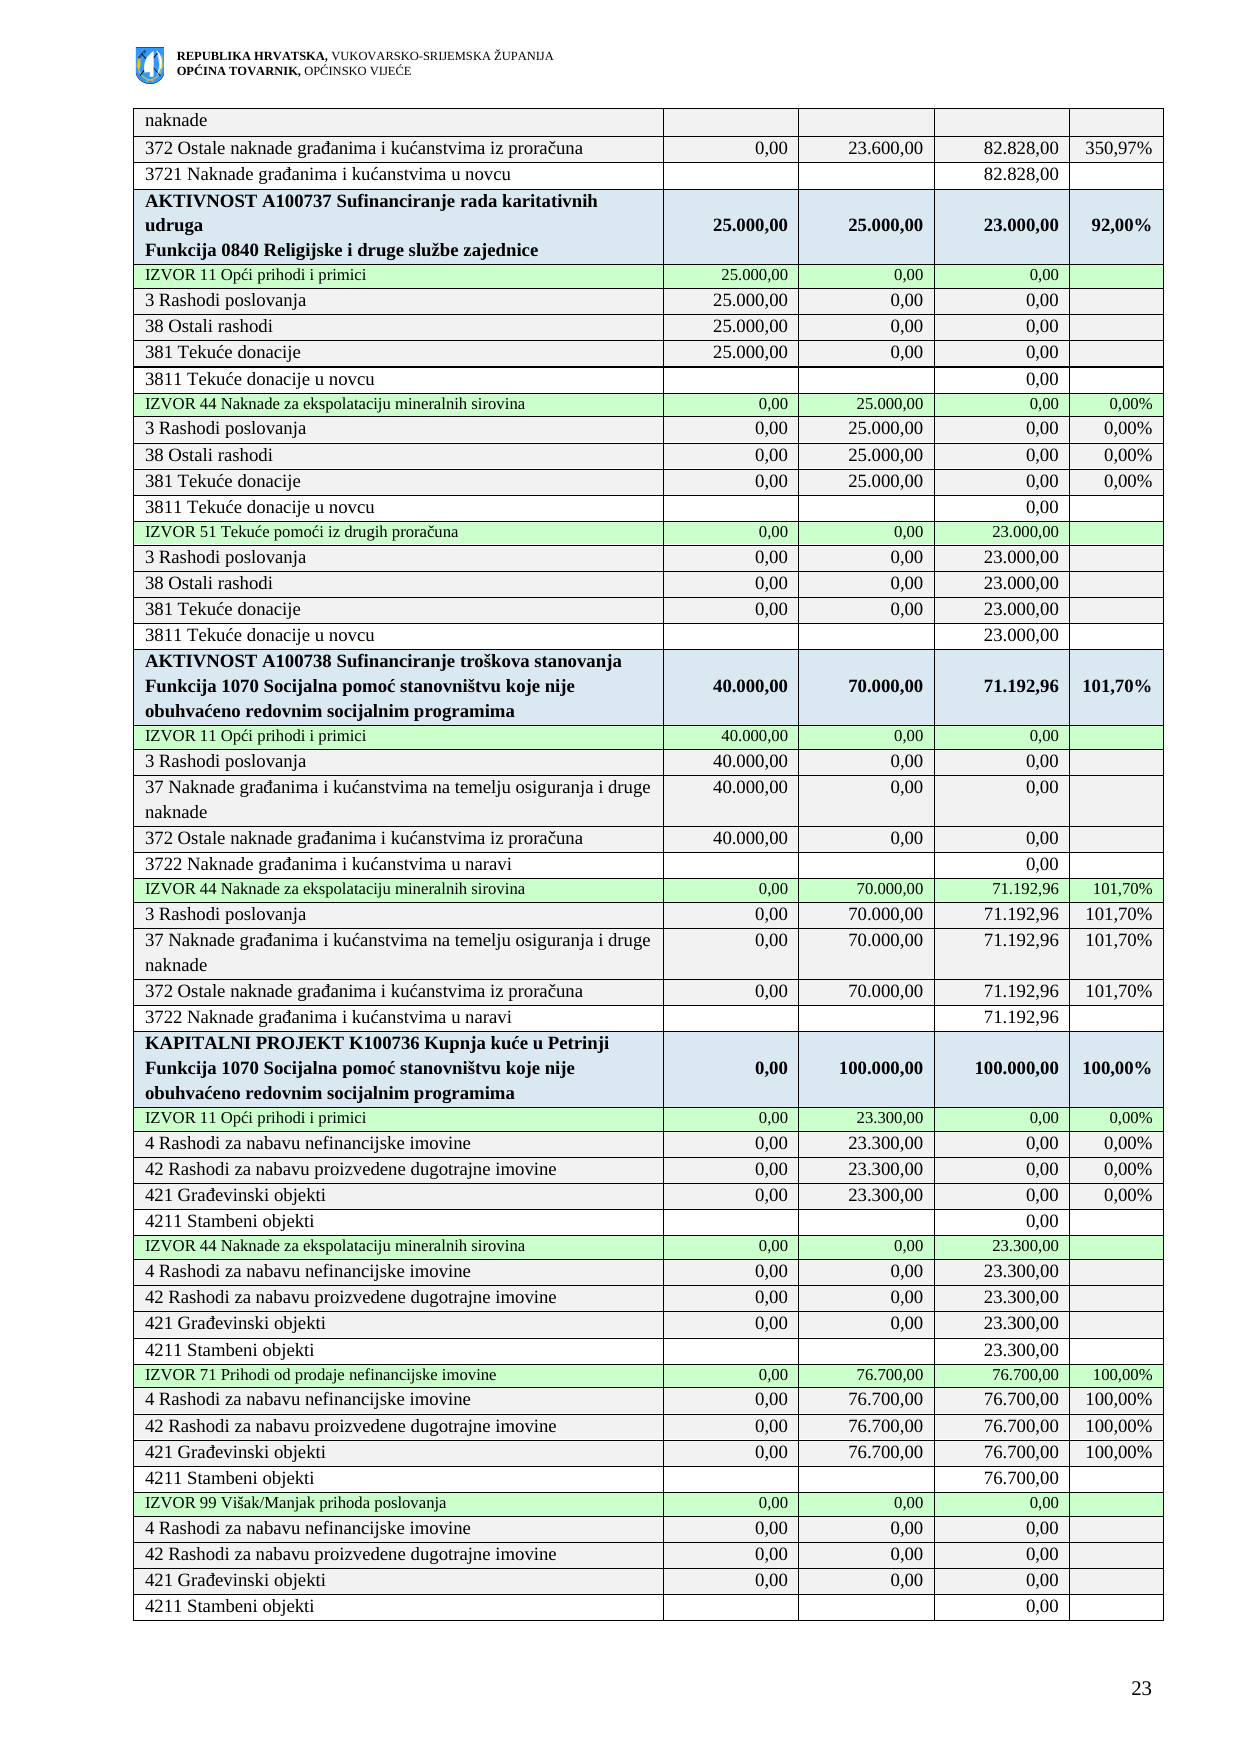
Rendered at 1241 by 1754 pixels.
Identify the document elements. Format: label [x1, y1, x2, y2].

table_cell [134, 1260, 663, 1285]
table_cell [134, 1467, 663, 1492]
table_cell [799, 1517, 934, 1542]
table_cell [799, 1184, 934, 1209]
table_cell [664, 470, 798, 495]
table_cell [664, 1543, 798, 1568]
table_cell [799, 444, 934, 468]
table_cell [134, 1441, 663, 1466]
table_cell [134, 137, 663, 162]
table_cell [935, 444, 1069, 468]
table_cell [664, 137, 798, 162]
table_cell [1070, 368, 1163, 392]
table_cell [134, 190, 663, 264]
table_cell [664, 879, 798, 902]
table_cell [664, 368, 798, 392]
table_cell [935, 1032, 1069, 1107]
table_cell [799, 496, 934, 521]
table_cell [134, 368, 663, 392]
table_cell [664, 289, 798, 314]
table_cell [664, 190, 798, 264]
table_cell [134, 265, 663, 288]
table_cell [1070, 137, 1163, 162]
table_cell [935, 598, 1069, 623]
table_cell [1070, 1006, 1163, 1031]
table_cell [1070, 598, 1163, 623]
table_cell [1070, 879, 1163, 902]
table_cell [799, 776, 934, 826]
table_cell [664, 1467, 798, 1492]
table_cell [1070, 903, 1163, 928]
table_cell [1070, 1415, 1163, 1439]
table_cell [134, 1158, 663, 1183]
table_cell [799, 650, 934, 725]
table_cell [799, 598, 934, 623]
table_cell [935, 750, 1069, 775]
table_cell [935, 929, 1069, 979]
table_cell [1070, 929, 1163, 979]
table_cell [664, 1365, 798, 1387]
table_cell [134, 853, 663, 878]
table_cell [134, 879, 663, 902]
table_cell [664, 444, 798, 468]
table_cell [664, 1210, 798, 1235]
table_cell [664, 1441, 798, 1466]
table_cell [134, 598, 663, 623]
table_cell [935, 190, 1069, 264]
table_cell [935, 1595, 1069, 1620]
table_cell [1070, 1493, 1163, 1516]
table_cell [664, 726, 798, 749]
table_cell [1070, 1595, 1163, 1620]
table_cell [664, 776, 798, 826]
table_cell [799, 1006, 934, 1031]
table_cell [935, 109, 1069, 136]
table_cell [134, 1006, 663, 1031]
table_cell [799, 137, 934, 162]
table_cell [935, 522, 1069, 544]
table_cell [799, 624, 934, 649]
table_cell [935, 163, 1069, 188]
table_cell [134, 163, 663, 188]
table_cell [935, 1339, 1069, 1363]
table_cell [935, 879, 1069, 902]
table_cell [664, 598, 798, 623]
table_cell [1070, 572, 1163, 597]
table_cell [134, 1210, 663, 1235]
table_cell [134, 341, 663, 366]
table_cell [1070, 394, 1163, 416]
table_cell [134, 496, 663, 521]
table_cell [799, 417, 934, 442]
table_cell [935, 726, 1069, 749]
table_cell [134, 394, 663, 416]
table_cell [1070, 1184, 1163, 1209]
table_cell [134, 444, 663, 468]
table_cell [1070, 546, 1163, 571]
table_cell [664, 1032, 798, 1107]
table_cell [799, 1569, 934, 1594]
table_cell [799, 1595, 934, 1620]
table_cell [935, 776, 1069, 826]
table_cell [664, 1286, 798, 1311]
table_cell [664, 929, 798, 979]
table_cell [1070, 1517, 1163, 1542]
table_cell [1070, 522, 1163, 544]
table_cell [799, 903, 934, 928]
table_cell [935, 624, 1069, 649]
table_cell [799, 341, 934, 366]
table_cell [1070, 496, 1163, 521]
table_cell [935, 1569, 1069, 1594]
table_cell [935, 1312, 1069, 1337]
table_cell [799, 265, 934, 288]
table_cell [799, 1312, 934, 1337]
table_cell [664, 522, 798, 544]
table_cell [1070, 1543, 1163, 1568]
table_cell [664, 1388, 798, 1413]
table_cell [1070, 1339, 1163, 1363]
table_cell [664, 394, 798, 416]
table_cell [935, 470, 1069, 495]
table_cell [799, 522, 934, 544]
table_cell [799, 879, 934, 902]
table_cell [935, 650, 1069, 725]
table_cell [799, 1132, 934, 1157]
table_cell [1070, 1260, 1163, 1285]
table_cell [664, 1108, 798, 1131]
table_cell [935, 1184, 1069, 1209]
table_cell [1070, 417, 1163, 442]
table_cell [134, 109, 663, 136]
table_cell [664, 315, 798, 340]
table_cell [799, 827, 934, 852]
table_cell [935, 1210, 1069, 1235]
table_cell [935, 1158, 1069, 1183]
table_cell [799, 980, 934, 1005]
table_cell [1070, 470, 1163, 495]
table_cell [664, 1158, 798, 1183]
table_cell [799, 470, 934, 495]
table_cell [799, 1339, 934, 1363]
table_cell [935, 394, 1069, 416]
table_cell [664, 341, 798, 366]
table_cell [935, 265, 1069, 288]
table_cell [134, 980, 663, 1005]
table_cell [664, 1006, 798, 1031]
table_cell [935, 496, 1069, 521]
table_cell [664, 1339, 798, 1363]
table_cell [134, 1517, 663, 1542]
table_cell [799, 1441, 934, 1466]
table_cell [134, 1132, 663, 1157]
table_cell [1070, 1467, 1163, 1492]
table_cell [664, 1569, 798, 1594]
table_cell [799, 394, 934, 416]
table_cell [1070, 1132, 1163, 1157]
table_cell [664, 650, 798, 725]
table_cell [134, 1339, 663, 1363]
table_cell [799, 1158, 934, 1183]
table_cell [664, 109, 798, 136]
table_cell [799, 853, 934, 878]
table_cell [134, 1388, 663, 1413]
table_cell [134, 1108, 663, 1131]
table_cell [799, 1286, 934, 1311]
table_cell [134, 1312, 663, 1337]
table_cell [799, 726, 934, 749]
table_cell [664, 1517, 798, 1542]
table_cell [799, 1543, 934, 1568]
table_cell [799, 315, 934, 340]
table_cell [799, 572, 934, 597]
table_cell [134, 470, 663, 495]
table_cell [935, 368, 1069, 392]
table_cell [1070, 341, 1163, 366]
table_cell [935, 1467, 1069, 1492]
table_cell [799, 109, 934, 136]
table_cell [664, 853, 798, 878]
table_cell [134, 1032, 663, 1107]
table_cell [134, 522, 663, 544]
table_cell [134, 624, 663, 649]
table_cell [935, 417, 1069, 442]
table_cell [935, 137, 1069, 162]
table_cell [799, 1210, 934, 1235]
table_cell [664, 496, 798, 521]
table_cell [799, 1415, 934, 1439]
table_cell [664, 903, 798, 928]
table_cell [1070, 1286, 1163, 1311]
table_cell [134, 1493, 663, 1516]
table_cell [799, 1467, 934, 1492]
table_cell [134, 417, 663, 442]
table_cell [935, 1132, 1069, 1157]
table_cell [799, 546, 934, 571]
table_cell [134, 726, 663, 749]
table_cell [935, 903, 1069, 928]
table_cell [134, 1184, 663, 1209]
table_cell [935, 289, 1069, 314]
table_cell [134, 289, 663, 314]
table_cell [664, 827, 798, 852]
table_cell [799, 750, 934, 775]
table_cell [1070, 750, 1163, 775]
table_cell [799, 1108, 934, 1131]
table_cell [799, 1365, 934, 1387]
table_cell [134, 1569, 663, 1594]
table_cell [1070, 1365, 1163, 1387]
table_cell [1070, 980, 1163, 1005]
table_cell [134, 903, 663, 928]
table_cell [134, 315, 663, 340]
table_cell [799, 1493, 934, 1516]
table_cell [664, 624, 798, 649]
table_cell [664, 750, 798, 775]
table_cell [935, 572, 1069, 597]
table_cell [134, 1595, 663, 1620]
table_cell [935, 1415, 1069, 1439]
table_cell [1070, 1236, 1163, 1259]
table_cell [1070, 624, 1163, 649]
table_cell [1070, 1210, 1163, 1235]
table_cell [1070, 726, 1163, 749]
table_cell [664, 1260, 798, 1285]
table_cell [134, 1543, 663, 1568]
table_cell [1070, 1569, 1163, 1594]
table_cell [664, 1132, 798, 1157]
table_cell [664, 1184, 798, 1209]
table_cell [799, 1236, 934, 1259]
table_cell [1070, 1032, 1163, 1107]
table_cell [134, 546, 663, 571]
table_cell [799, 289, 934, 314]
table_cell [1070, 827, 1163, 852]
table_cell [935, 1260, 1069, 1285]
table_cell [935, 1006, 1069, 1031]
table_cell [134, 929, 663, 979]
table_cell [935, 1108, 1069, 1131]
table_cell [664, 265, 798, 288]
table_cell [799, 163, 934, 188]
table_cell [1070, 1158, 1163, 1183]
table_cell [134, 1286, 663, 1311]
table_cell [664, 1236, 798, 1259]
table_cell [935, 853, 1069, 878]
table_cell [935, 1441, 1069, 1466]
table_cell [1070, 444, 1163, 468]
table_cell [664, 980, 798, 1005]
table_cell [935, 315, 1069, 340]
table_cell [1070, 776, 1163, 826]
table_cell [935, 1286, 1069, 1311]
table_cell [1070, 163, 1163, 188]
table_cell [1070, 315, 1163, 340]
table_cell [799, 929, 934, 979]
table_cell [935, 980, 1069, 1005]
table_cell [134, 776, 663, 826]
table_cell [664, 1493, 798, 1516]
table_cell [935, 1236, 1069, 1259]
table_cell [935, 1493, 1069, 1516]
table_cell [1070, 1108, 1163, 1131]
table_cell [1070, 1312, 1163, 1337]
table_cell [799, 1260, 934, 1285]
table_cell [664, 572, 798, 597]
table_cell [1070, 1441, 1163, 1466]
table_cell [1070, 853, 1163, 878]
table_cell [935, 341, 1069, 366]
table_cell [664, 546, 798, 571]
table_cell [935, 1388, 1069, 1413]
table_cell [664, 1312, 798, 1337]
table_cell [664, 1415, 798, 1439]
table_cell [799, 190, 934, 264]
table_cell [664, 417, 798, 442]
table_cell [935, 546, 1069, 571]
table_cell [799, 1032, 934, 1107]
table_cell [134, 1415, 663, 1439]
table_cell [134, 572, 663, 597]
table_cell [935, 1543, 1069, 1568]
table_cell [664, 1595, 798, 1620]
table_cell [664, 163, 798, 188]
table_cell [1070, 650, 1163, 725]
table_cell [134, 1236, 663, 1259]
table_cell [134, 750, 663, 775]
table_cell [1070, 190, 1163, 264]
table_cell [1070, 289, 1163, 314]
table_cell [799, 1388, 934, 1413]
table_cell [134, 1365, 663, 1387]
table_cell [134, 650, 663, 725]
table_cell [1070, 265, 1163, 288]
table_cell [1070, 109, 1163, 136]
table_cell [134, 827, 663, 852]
picture [135, 47, 164, 84]
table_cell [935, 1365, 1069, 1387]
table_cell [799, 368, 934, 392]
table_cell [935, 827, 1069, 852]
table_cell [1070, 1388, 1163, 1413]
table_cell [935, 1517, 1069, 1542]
